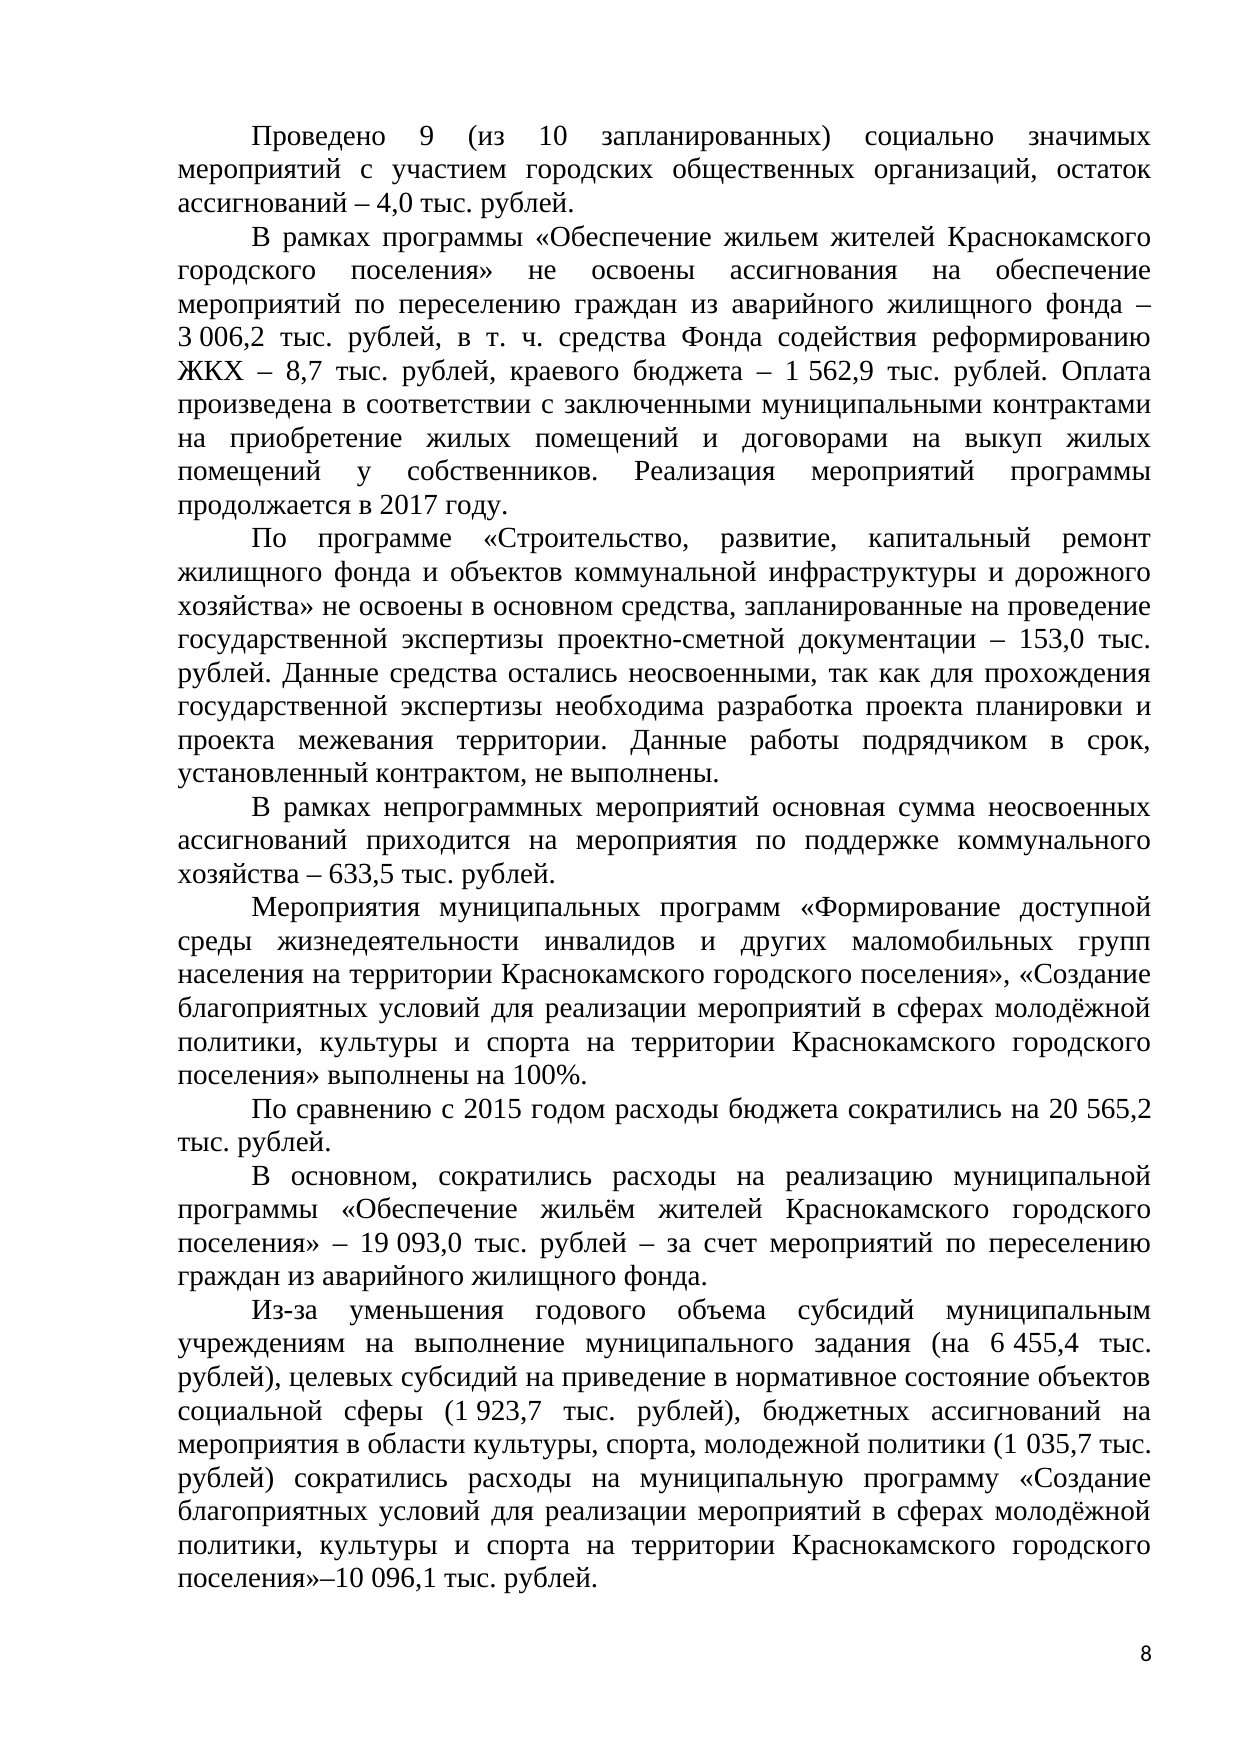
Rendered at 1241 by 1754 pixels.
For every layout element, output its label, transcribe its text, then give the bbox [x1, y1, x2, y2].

text В рамках программы «Обеспечение жильем жителей Краснокамского городского поселения» не освоены ассигнования на обеспечение мероприятий по переселению граждан из аварийного жилищного фонда – 3 006,2 тыс. рублей, в т. ч. средства Фонда содействия реформированию ЖКХ – 8,7 тыс. рублей, краевого бюджета – 1 562,9 тыс. рублей. Оплата произведена в соответствии с заключенными муниципальными контрактами на приобретение жилых помещений и договорами на выкуп жилых помещений у собственников. Реализация мероприятий программы продолжается в 2017 году. [177, 219, 1152, 521]
text По сравнению с 2015 годом расходы бюджета сократились на 20 565,2 тыс. рублей. [177, 1091, 1152, 1158]
text Мероприятия муниципальных программ «Формирование доступной среды жизнедеятельности инвалидов и других маломобильных групп населения на территории Краснокамского городского поселения», «Создание благоприятных условий для реализации мероприятий в сферах молодёжной политики, культуры и спорта на территории Краснокамского городского поселения» выполнены на 100%. [177, 889, 1152, 1091]
text Из-за уменьшения годового объема субсидий муниципальным учреждениям на выполнение муниципального задания (на 6 455,4 тыс. рублей), целевых субсидий на приведение в нормативное состояние объектов социальной сферы (1 923,7 тыс. рублей), бюджетных ассигнований на мероприятия в области культуры, спорта, молодежной политики (1 035,7 тыс. рублей) сократились расходы на муниципальную программу «Создание благоприятных условий для реализации мероприятий в сферах молодёжной политики, культуры и спорта на территории Краснокамского городского поселения»–10 096,1 тыс. рублей. [177, 1292, 1152, 1594]
text В основном, сократились расходы на реализацию муниципальной программы «Обеспечение жильём жителей Краснокамского городского поселения» – 19 093,0 тыс. рублей – за счет мероприятий по переселению граждан из аварийного жилищного фонда. [177, 1158, 1152, 1292]
text В рамках непрограммных мероприятий основная сумма неосвоенных ассигнований приходится на мероприятия по поддержке коммунального хозяйства – 633,5 тыс. рублей. [177, 789, 1152, 889]
text Проведено 9 (из 10 запланированных) социально значимых мероприятий с участием городских общественных организаций, остаток ассигнований – 4,0 тыс. рублей. [177, 118, 1152, 219]
text По программе «Строительство, развитие, капитальный ремонт жилищного фонда и объектов коммунальной инфраструктуры и дорожного хозяйства» не освоены в основном средства, запланированные на проведение государственной экспертизы проектно-сметной документации – 153,0 тыс. рублей. Данные средства остались неосвоенными, так как для прохождения государственной экспертизы необходима разработка проекта планировки и проекта межевания территории. Данные работы подрядчиком в срок, установленный контрактом, не выполнены. [177, 521, 1152, 789]
